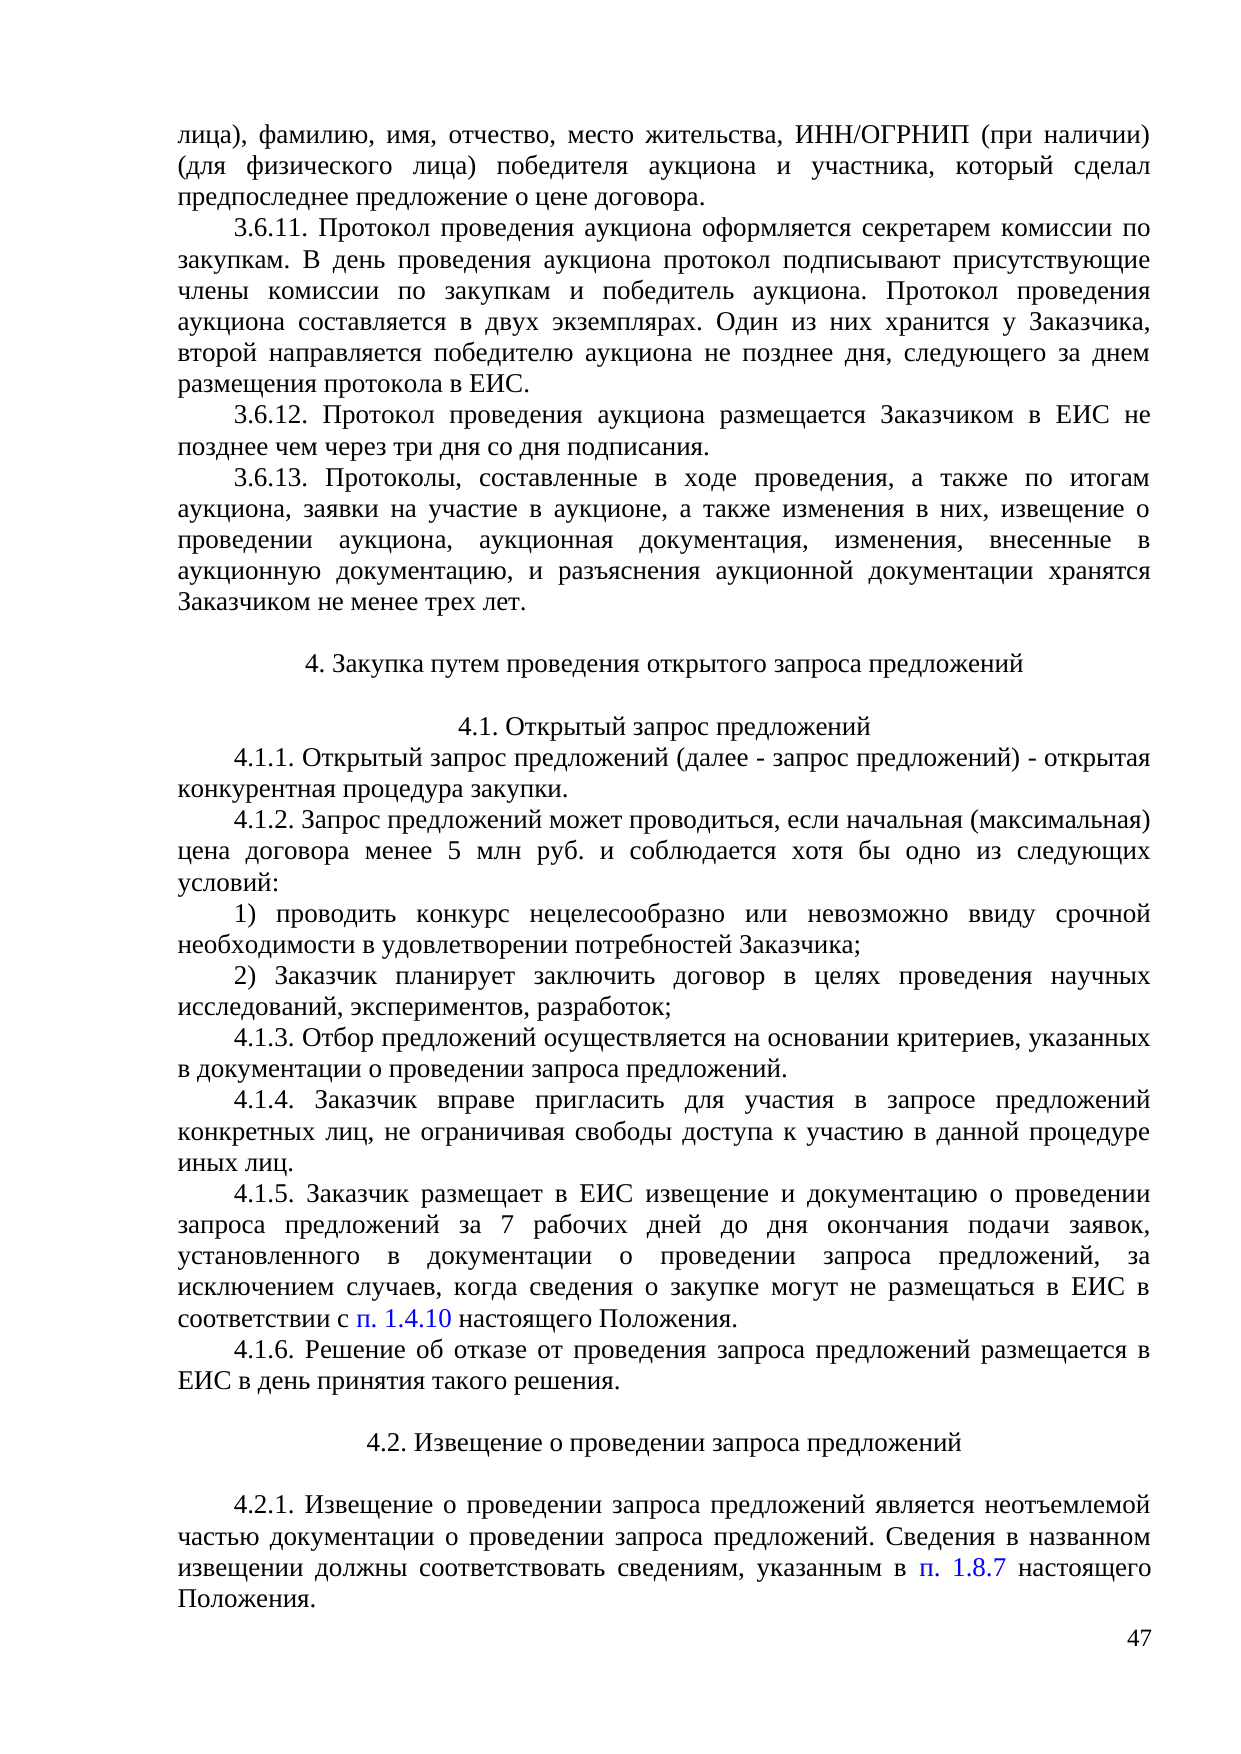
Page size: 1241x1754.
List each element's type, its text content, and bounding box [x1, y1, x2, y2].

text 4.1.6. Решение об отказе от проведения запроса предложений размещается в ЕИС в день принятия такого решения. [177, 1333, 1152, 1395]
text 4.2.1. Извещение о проведении запроса предложений является неотъемлемой частью документации о проведении запроса предложений. Сведения в названном извещении должны соответствовать сведениям, указанным в п. 1.8.7 настоящего Положения. [177, 1488, 1152, 1613]
text 1) проводить конкурс нецелесообразно или невозможно ввиду срочной необходимости в удовлетворении потребностей Заказчика; [177, 897, 1152, 959]
text 4.1.2. Запрос предложений может проводиться, если начальная (максимальная) цена договора менее 5 млн руб. и соблюдается хотя бы одно из следующих условий: [177, 803, 1152, 897]
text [177, 118, 1152, 212]
text 4. Закупка путем проведения открытого запроса предложений [177, 648, 1152, 679]
text 4.1. Открытый запрос предложений [177, 710, 1152, 741]
text 4.1.5. Заказчик размещает в ЕИС извещение и документацию о проведении запроса предложений за 7 рабочих дней до дня окончания подачи заявок, установленного в документации о проведении запроса предложений, за исключением случаев, когда сведения о закупке могут не размещаться в ЕИС в соответствии с п. 1.4.10 настоящего Положения. [177, 1177, 1152, 1333]
text 3.6.12. Протокол проведения аукциона размещается Заказчиком в ЕИС не позднее чем через три дня со дня подписания. [177, 398, 1152, 461]
text 4.1.4. Заказчик вправе пригласить для участия в запросе предложений конкретных лиц, не ограничивая свободы доступа к участию в данной процедуре иных лиц. [177, 1084, 1152, 1177]
text 4.2. Извещение о проведении запроса предложений [177, 1426, 1152, 1457]
text 2) Заказчик планирует заключить договор в целях проведения научных исследований, экспериментов, разработок; [177, 959, 1152, 1021]
text 3.6.11. Протокол проведения аукциона оформляется секретарем комиссии по закупкам. В день проведения аукциона протокол подписывают присутствующие члены комиссии по закупкам и победитель аукциона. Протокол проведения аукциона составляется в двух экземплярах. Один из них хранится у Заказчика, второй направляется победителю аукциона не позднее дня, следующего за днем размещения протокола в ЕИС. [177, 212, 1152, 398]
text 3.6.13. Протоколы, составленные в ходе проведения, а также по итогам аукциона, заявки на участие в аукционе, а также изменения в них, извещение о проведении аукциона, аукционная документация, изменения, внесенные в аукционную документацию, и разъяснения аукционной документации хранятся Заказчиком не менее трех лет. [177, 461, 1152, 616]
text 4.1.3. Отбор предложений осуществляется на основании критериев, указанных в документации о проведении запроса предложений. [177, 1021, 1152, 1084]
text 4.1.1. Открытый запрос предложений (далее - запрос предложений) - открытая конкурентная процедура закупки. [177, 741, 1152, 803]
